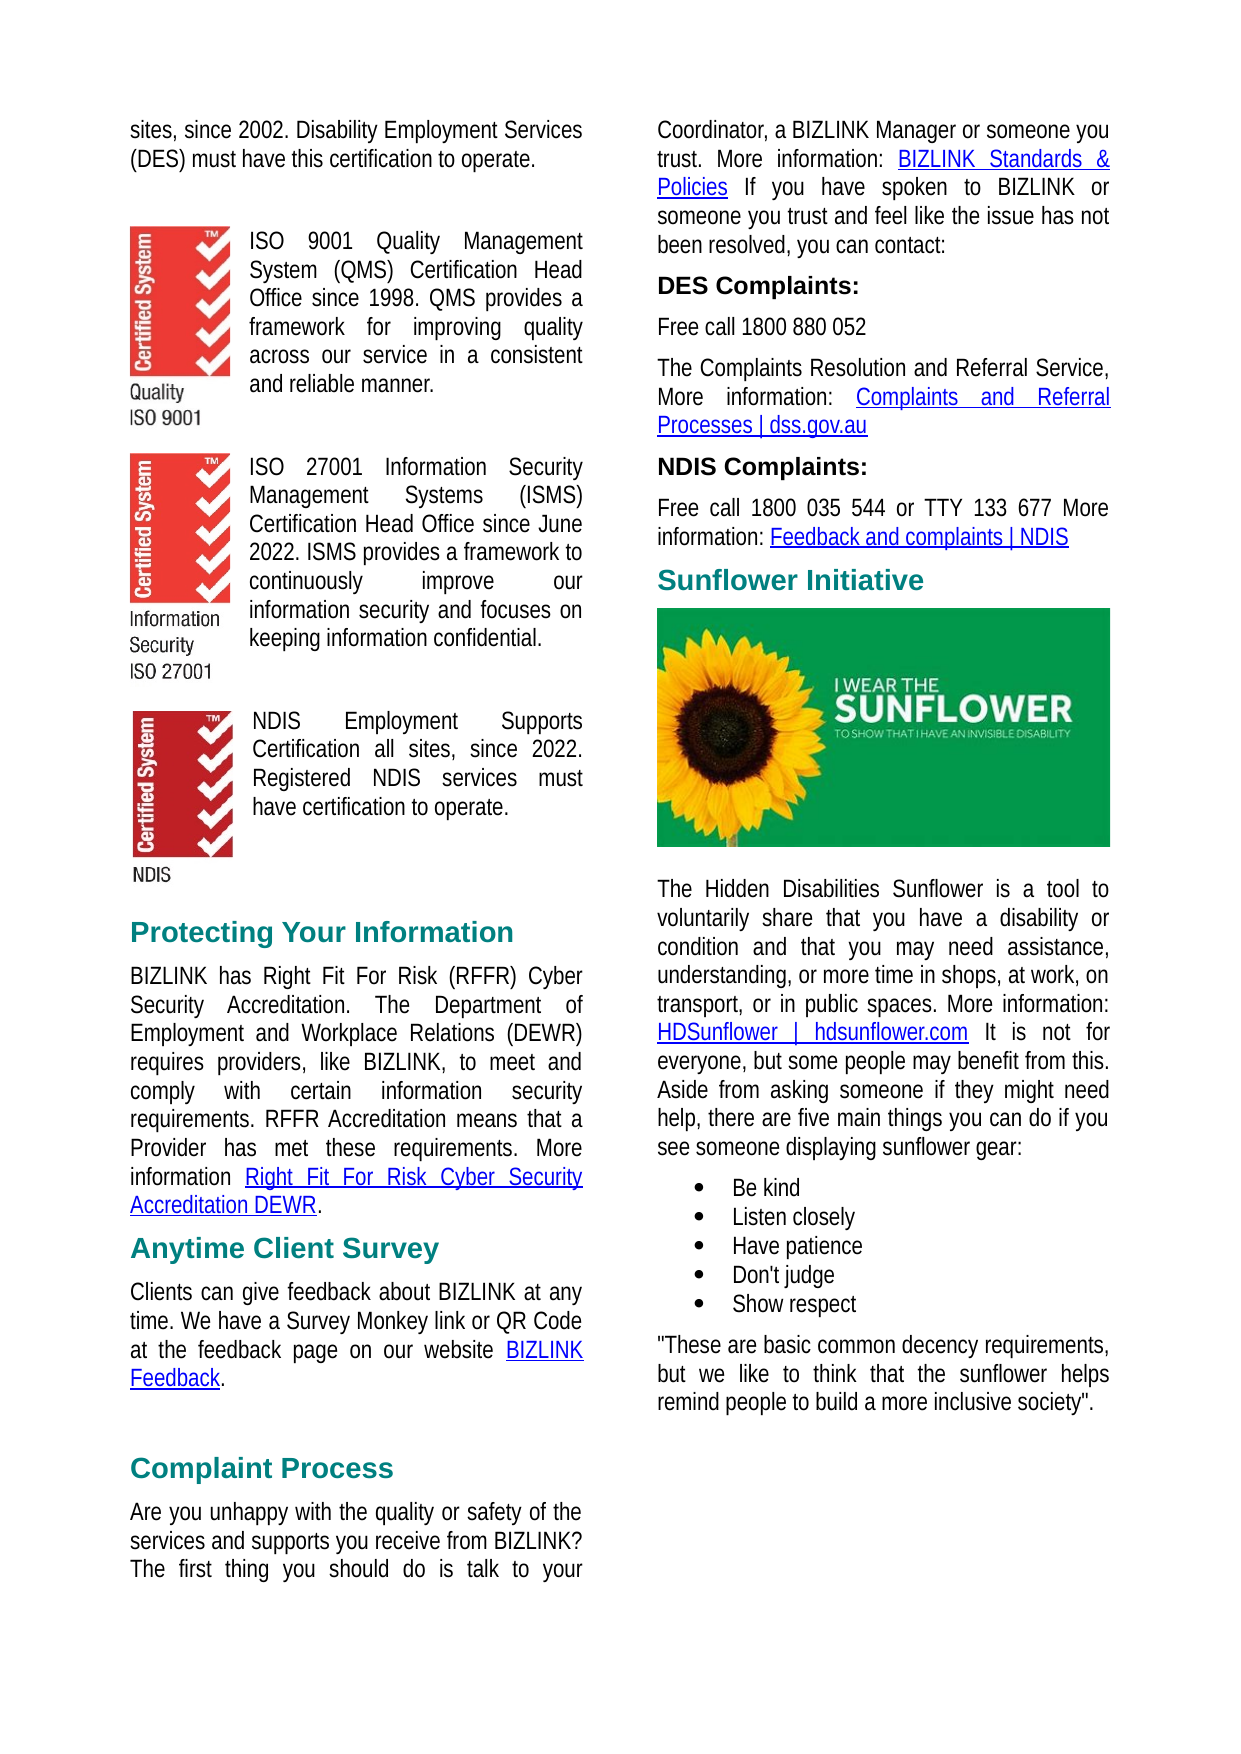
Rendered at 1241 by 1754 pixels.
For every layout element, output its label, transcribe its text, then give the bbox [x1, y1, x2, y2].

picture [129, 453, 231, 687]
picture [657, 608, 1111, 847]
text Are you unhappy with the quality or safety of the services and supports you receive from BIZLINK? The first thing you should do is talk to your Coordinator, a BIZLINK Manager or someone you trust. More information: BIZLINK Standards & Policies If you have spoken to BIZLINK or someone you trust and feel like the issue has not been resolved, you can contact: [130, 1497, 583, 1583]
text Clients can give feedback about BIZLINK at any time. We have a Survey Monkey link or QR Code at the feedback page on our website BIZLINK Feedback. [130, 1277, 583, 1392]
picture [129, 226, 231, 430]
subtitle NDIS Complaints: [657, 452, 1110, 480]
text ISO 27001 Information Security Management Systems (ISMS) Certification Head Office since June 2022. ISMS provides a framework to continuously improve our information security and focuses on keeping information confidential. [130, 451, 583, 652]
list Don't judge [694, 1260, 1110, 1288]
list Have patience [694, 1231, 1110, 1260]
subtitle Anytime Client Survey [130, 1231, 583, 1265]
text NDIS Employment Supports Certification all sites, since 2022. Registered NDIS services must have certification to operate. [130, 706, 583, 820]
subtitle Sunflower Initiative [657, 563, 1110, 596]
subtitle DES Complaints: [657, 271, 1110, 299]
list Show respect [694, 1288, 1110, 1317]
text The Complaints Resolution and Referral Service, More information: Complaints and Referral Processes | dss.gov.au [657, 353, 1110, 439]
list Listen closely [694, 1202, 1110, 1231]
text Free call 1800 035 544 or TTY 133 677 More information: Feedback and complaints | NDIS [657, 493, 1110, 550]
text The Hidden Disabilities Sunflower is a tool to voluntarily share that you have a disability or condition and that you may need assistance, understanding, or more time in shops, at work, on transport, or in public spaces. More information: HDSunflower | hdsunflower.com It is not for everyone, but some people may benefit from this. Aside from asking someone if they might need help, there are five main things you can do if you see someone displaying sunflower gear: [657, 874, 1110, 1161]
text ISO 9001 Quality Management System (QMS) Certification Head Office since 1998. QMS provides a framework for improving quality across our service in a consistent and reliable manner. [231, 226, 583, 398]
text "These are basic common decency requirements, but we like to think that the sunflower helps remind people to build a more inclusive society". [657, 1330, 1110, 1416]
text Free call 1800 880 052 [657, 312, 1110, 341]
subtitle Protecting Your Information [130, 915, 583, 948]
list Be kind [694, 1173, 1110, 1202]
subtitle Complaint Process [130, 1451, 583, 1484]
text Are you unhappy with the quality or safety of the services and supports you receive from BIZLINK? The first thing you should do is talk to your Coordinator, a BIZLINK Manager or someone you trust. More information: BIZLINK Standards & Policies If you have spoken to BIZLINK or someone you trust and feel like the issue has not been resolved, you can contact: [657, 115, 1110, 258]
picture [132, 711, 234, 890]
text BIZLINK has Right Fit For Risk (RFFR) Cyber Security Accreditation. The Department of Employment and Workplace Relations (DEWR) requires providers, like BIZLINK, to meet and comply with certain information security requirements. RFFR Accreditation means that a Provider has met these requirements. More information Right Fit For Risk Cyber Security Accreditation DEWR. [130, 961, 583, 1219]
